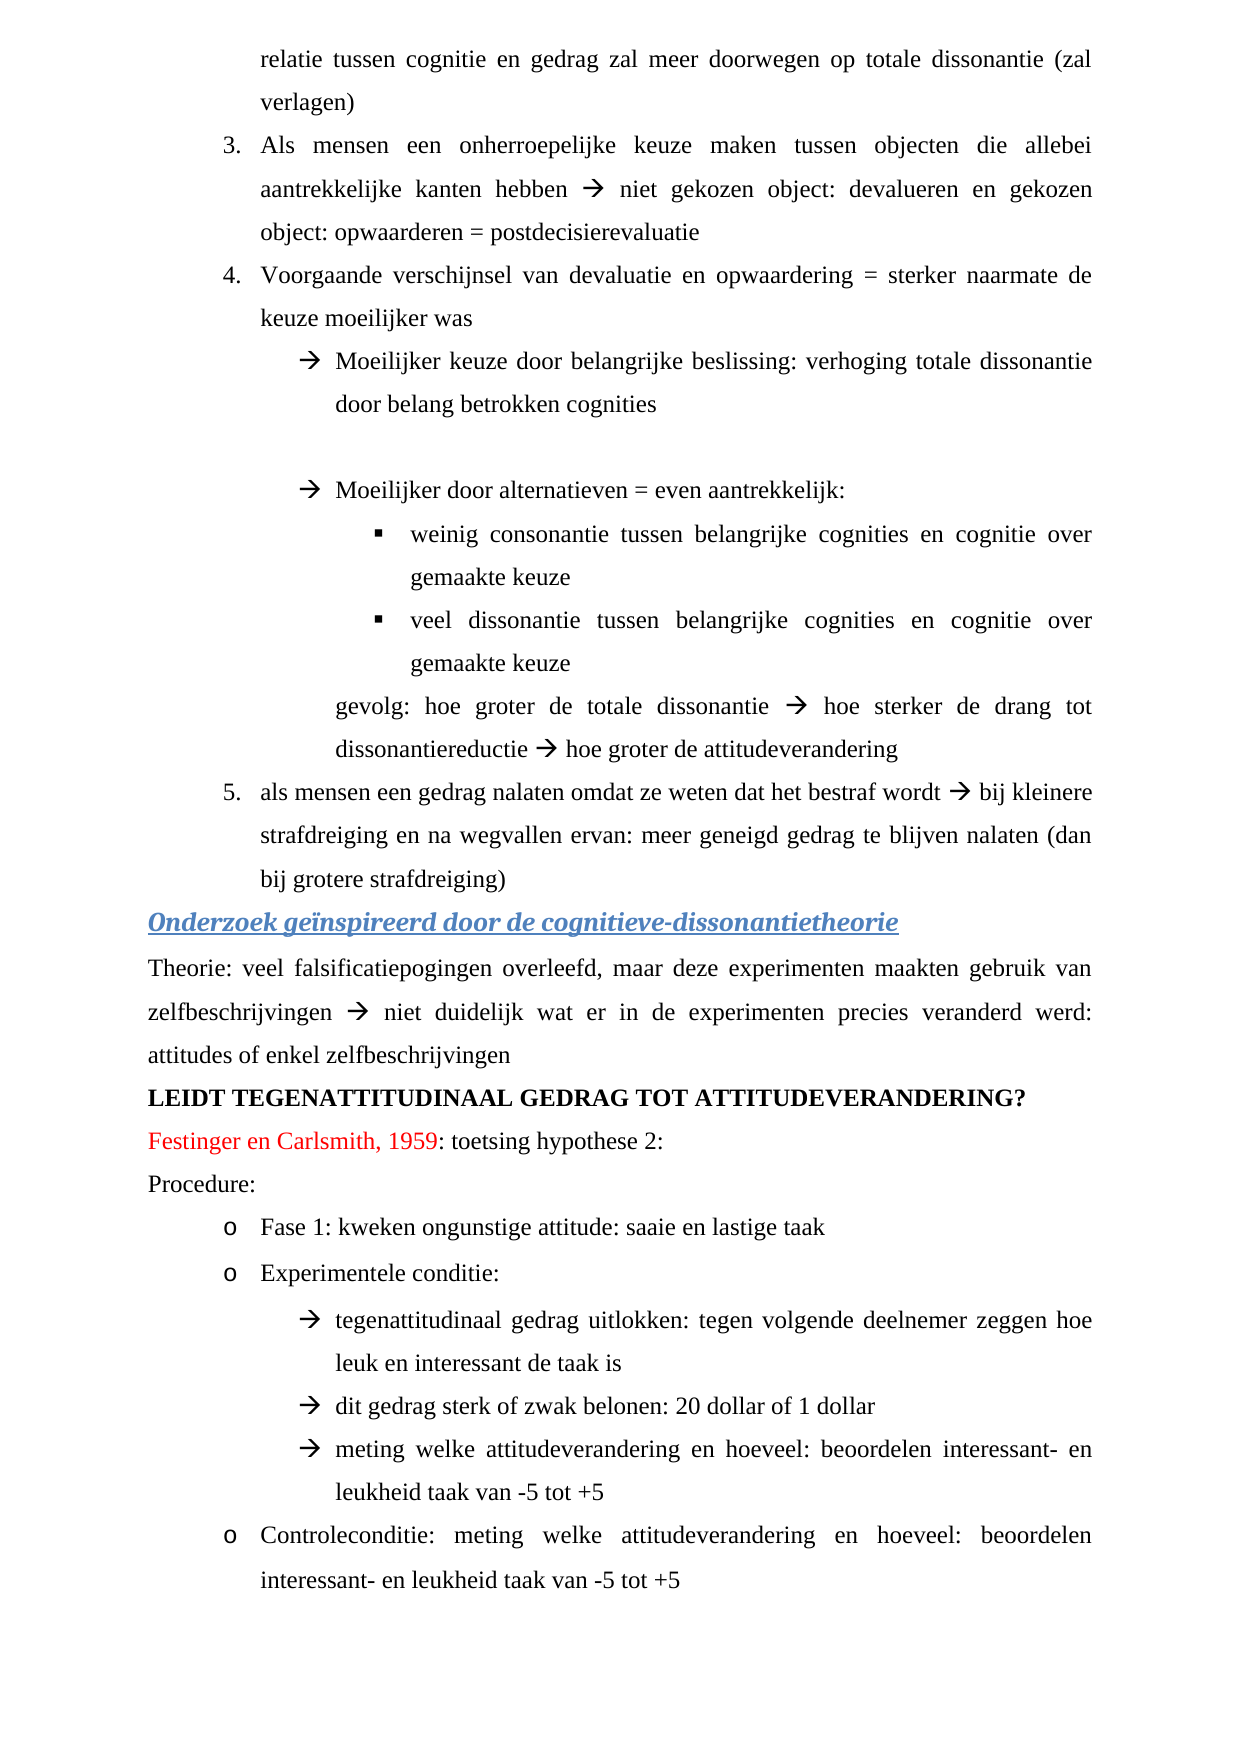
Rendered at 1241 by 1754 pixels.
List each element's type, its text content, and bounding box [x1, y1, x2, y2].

list Moeilijker door alternatieven = even aantrekkelijk: [298, 476, 1093, 504]
list Moeilijker keuze door belangrijke beslissing: verhoging totale dissonantie door belang betrokken cognities [298, 346, 1093, 418]
list Voorgaande verschijnsel van devaluatie en opwaardering = sterker naarmate de keuze moeilijker was [223, 260, 1093, 332]
list weinig consonantie tussen belangrijke cognities en cognitie over gemaakte keuze [373, 519, 1093, 591]
list dit gedrag sterk of zwak belonen: 20 dollar of 1 dollar [298, 1391, 1093, 1420]
subtitle Onderzoek geïnspireerd door de cognitieve-dissonantietheorie [148, 907, 1093, 938]
list veel dissonantie tussen belangrijke cognities en cognitie over gemaakte keuze [373, 605, 1093, 677]
list tegenattitudinaal gedrag uitlokken: tegen volgende deelnemer zeggen hoe leuk en interessant de taak is [298, 1305, 1093, 1377]
list als mensen een gedrag nalaten omdat ze weten dat het bestraf wordt bij kleinere strafdreiging en na wegvallen ervan: meer geneigd gedrag te blijven nalaten (dan bij grotere strafdreiging) [223, 777, 1093, 892]
list meting welke attitudeverandering en hoeveel: beoordelen interessant- en leukheid taak van -5 tot +5 [298, 1434, 1093, 1506]
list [223, 44, 1093, 116]
list Controleconditie: meting welke attitudeverandering en hoeveel: beoordelen interessant- en leukheid taak van -5 tot +5 [223, 1520, 1093, 1594]
text Theorie: veel falsificatiepogingen overleefd, maar deze experimenten maakten gebruik van zelfbeschrijvingen niet duidelijk wat er in de experimenten precies veranderd werd: attitudes of enkel zelfbeschrijvingen [148, 953, 1093, 1068]
text LEIDT TEGENATTITUDINAAL GEDRAG TOT ATTITUDEVERANDERING? [148, 1083, 1093, 1112]
text gevolg: hoe groter de totale dissonantie hoe sterker de drang tot dissonantiereductie hoe groter de attitudeverandering [335, 691, 1093, 763]
text Festinger en Carlsmith, 1959: toetsing hypothese 2: [148, 1126, 1093, 1155]
list Fase 1: kweken ongunstige attitude: saaie en lastige taak [223, 1212, 1093, 1243]
list Experimentele conditie: [223, 1258, 1093, 1289]
list Als mensen een onherroepelijke keuze maken tussen objecten die allebei aantrekkelijke kanten hebben niet gekozen object: devalueren en gekozen object: opwaarderen = postdecisierevaluatie [223, 131, 1093, 246]
text Procedure: [148, 1169, 1093, 1198]
